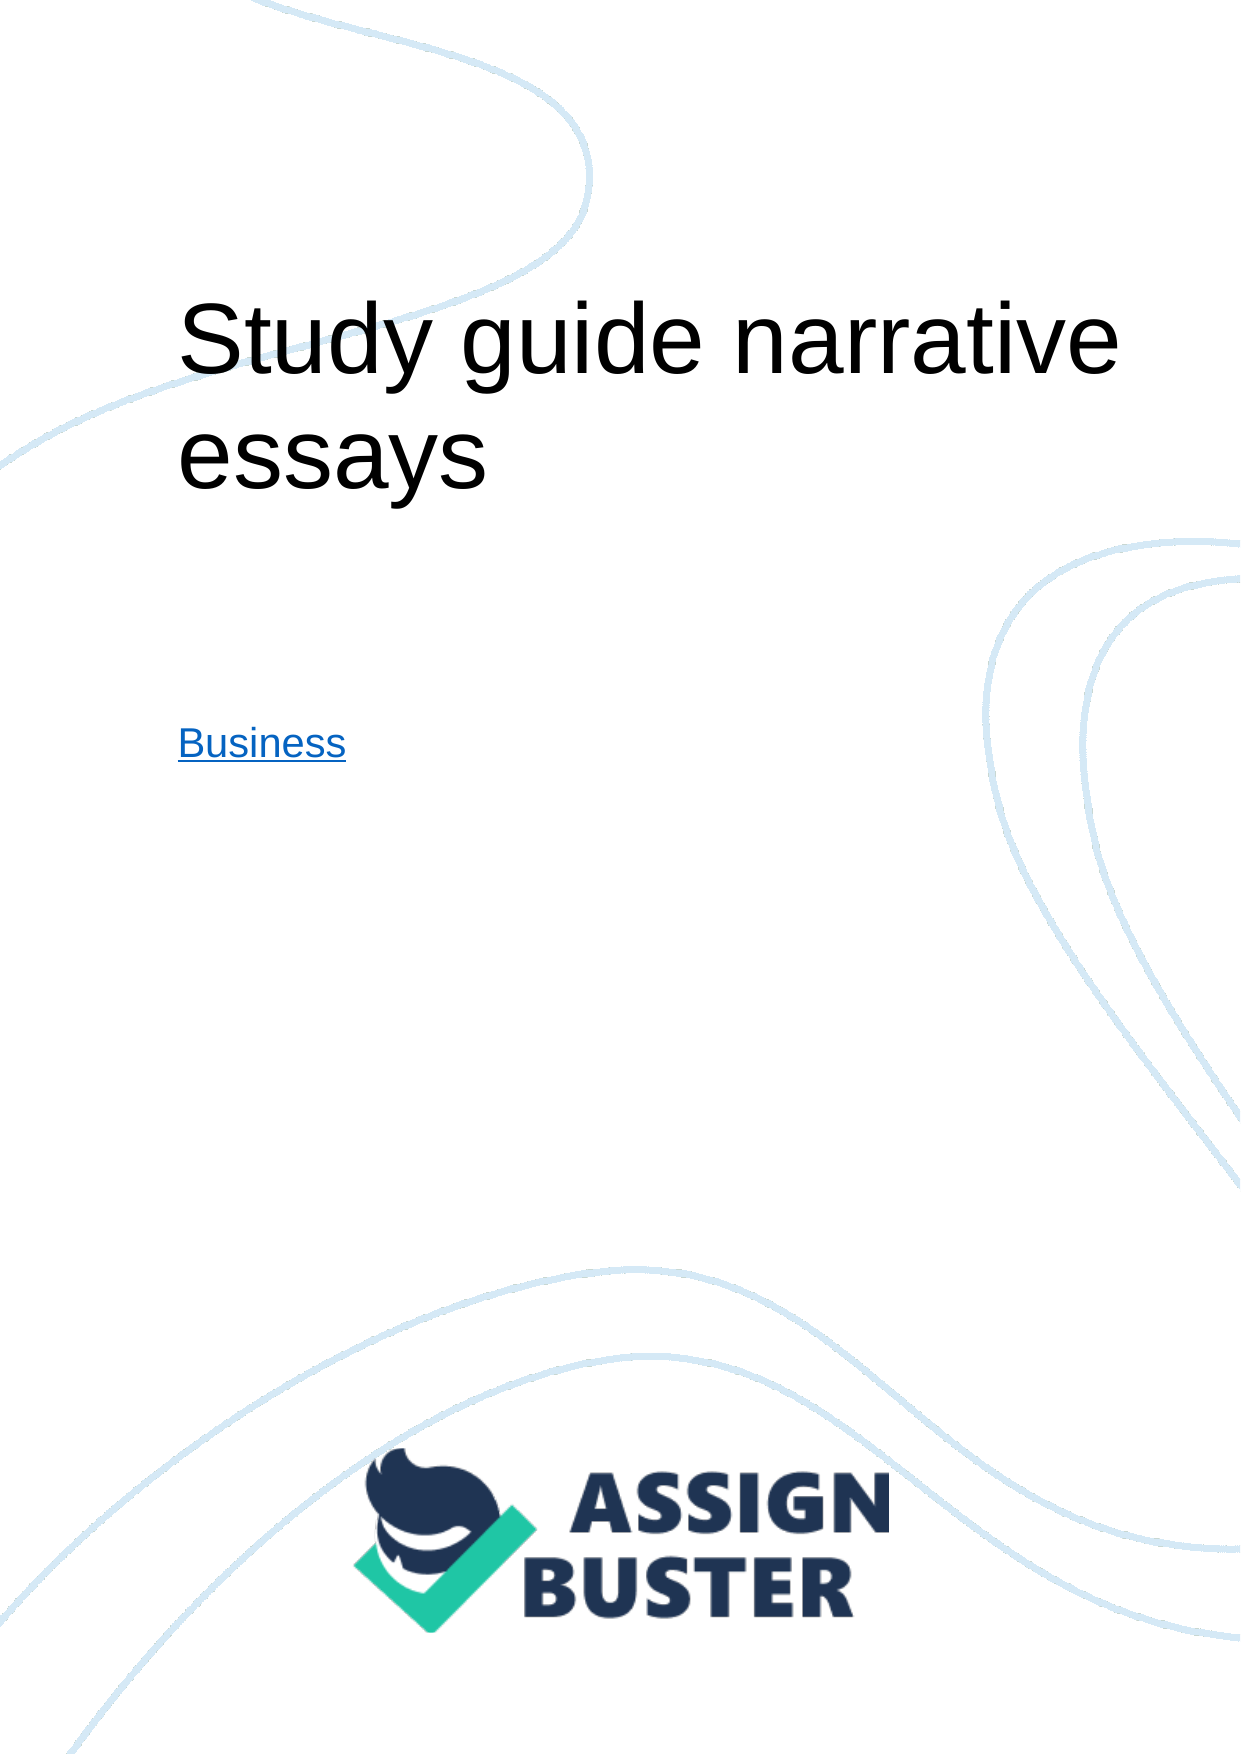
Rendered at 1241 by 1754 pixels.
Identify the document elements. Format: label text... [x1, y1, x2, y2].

picture [0, 0, 1241, 1754]
text Business [177, 719, 1152, 767]
subtitle Study guide narrative essays [177, 279, 1152, 509]
